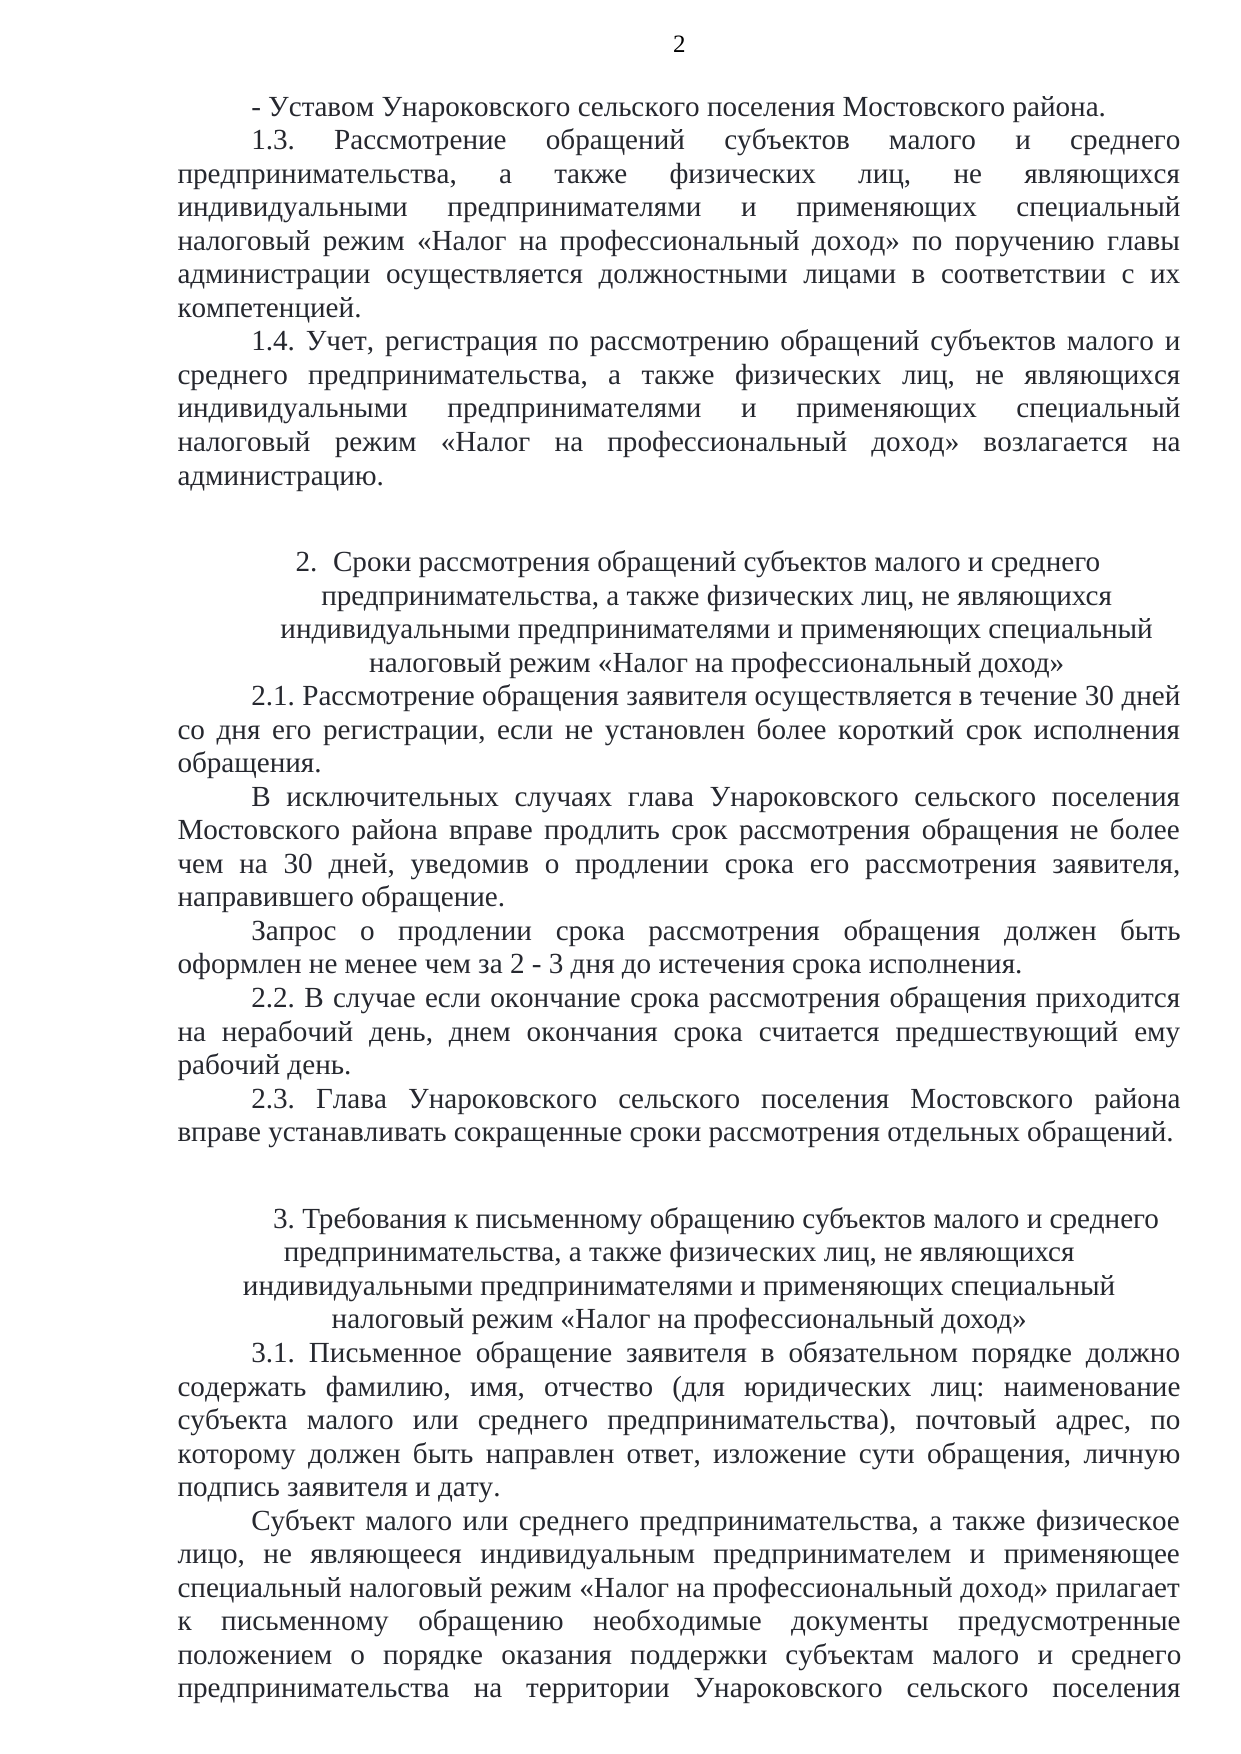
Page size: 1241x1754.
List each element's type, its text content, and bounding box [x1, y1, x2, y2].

subtitle 3.1. Письменное обращение заявителя в обязательном порядке должно содержать фамилию, имя, отчество (для юридических лиц: наименование субъекта малого или среднего предпринимательства), почтовый адрес, по которому должен быть направлен ответ, изложение сути обращения, личную подпись заявителя и дату. [177, 1335, 1181, 1503]
subtitle - Уставом Унароковского сельского поселения Мостовского района. [177, 89, 1181, 122]
subtitle 1.3. Рассмотрение обращений субъектов малого и среднего предпринимательства, а также физических лиц, не являющихся индивидуальными предпринимателями и применяющих специальный налоговый режим «Налог на профессиональный доход» по поручению главы администрации осуществляется должностными лицами в соответствии с их компетенцией. [177, 122, 1181, 323]
subtitle Сроки рассмотрения обращений субъектов малого и среднего предпринимательства, а также физических лиц, не являющихся индивидуальными предпринимателями и применяющих специальный налоговый режим «Налог на профессиональный доход» [215, 544, 1181, 678]
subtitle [177, 1503, 1181, 1704]
subtitle Запрос о продлении срока рассмотрения обращения должен быть оформлен не менее чем за 2 - 3 дня до истечения срока исполнения. [177, 913, 1181, 980]
subtitle В исключительных случаях глава Унароковского сельского поселения Мостовского района вправе продлить срок рассмотрения обращения не более чем на 30 дней, уведомив о продлении срока его рассмотрения заявителя, направившего обращение. [177, 779, 1181, 913]
subtitle 1.4. Учет, регистрация по рассмотрению обращений субъектов малого и среднего предпринимательства, а также физических лиц, не являющихся индивидуальными предпринимателями и применяющих специальный налоговый режим «Налог на профессиональный доход» возлагается на администрацию. [177, 323, 1181, 491]
subtitle 2.2. В случае если окончание срока рассмотрения обращения приходится на нерабочий день, днем окончания срока считается предшествующий ему рабочий день. [177, 980, 1181, 1081]
subtitle 2.3. Глава Унароковского сельского поселения Мостовского района вправе устанавливать сокращенные сроки рассмотрения отдельных обращений. [177, 1081, 1181, 1148]
subtitle 3. Требования к письменному обращению субъектов малого и среднего предпринимательства, а также физических лиц, не являющихся индивидуальными предпринимателями и применяющих специальный налоговый режим «Налог на профессиональный доход» [177, 1201, 1181, 1335]
subtitle 2.1. Рассмотрение обращения заявителя осуществляется в течение 30 дней со дня его регистрации, если не установлен более короткий срок исполнения обращения. [177, 678, 1181, 779]
